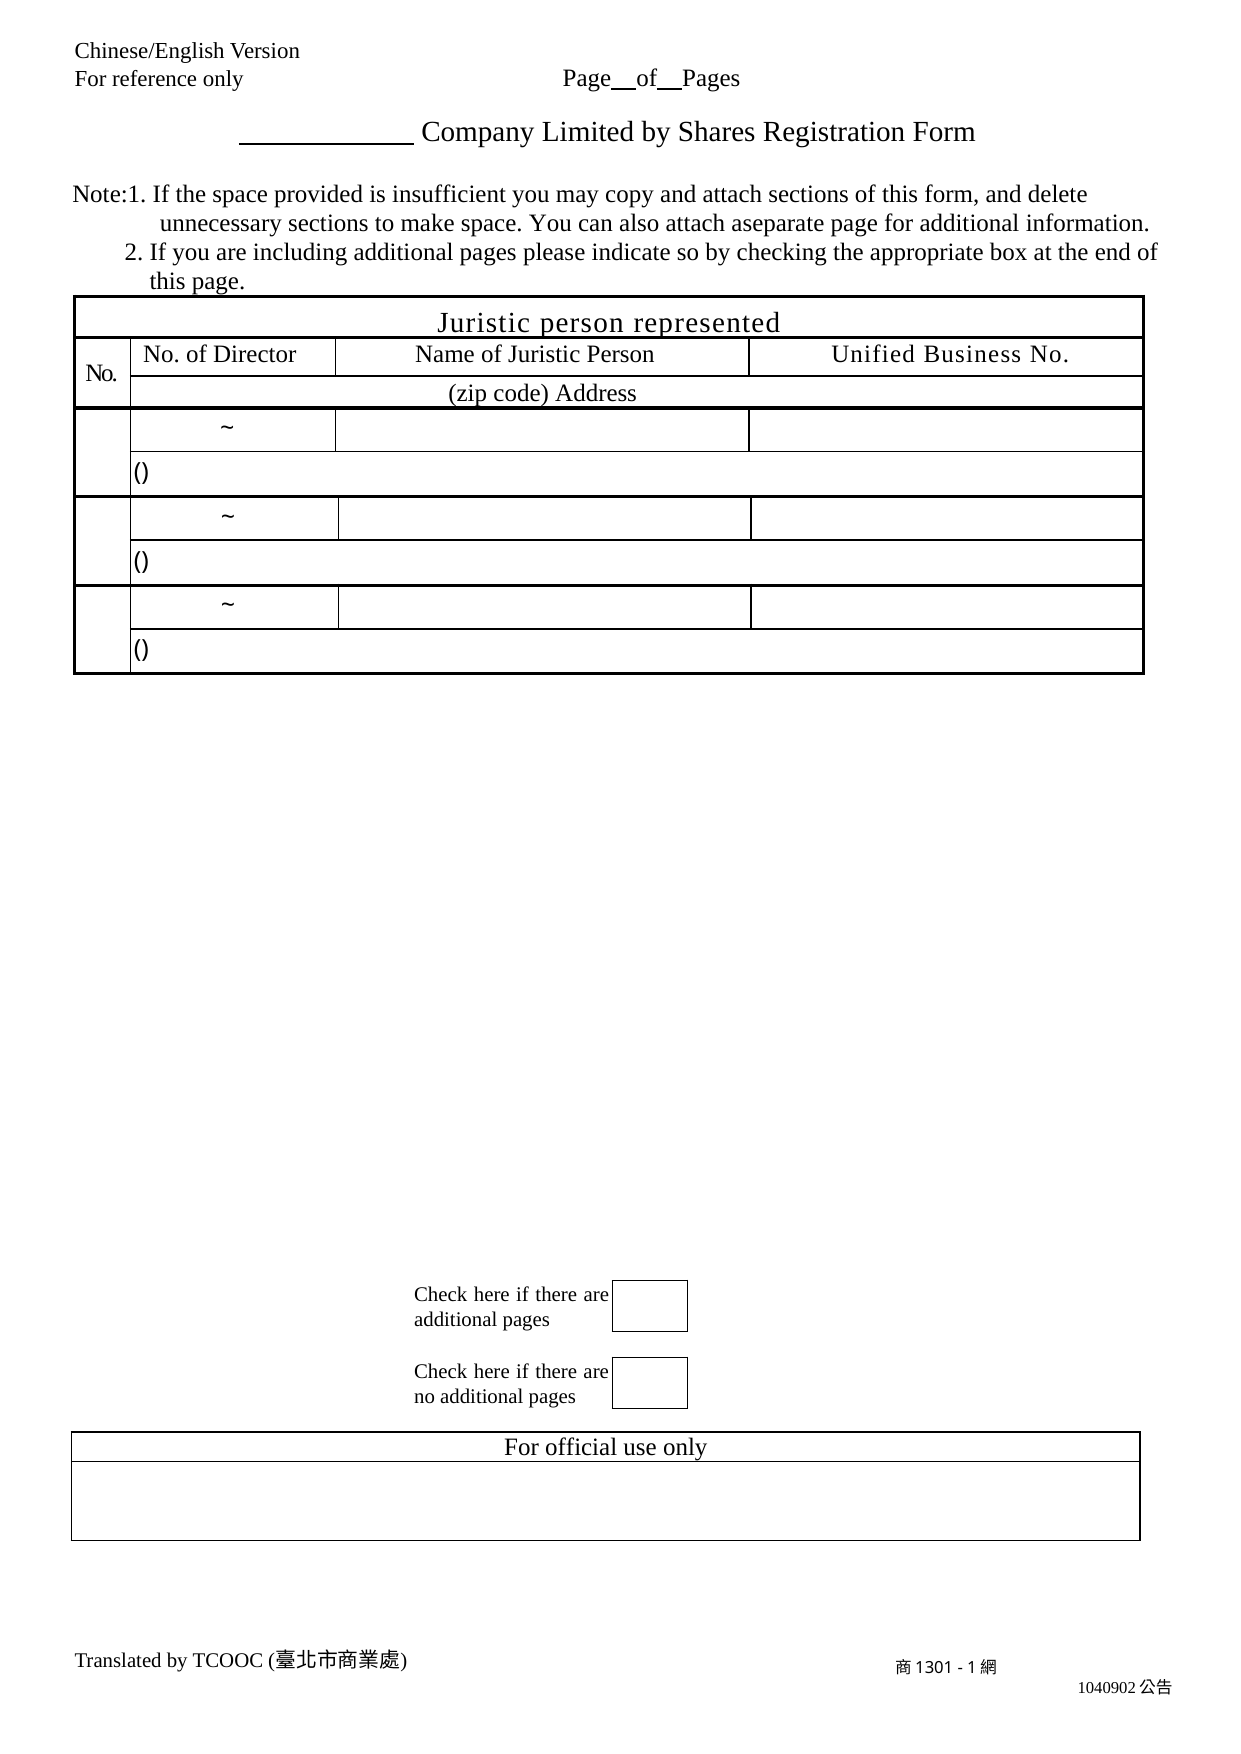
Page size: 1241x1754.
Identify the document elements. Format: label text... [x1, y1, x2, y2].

table_cell No. [76, 339, 130, 406]
table_cell [131, 410, 206, 451]
table_cell [339, 587, 750, 628]
table_cell [76, 587, 130, 672]
text Note:1. If the space provided is insufficient you may copy and attach sections of this form, and delete unnecessary sections to make space. You can also attach aseparate page for additional information. [72, 179, 1176, 237]
table_cell () [131, 452, 249, 495]
table_cell [752, 498, 1142, 539]
table_cell Name of Juristic Person [336, 339, 748, 375]
table_cell () [131, 541, 249, 583]
table_cell [752, 587, 1142, 628]
table_cell [131, 587, 207, 628]
table_cell No. of Director [131, 339, 335, 375]
table_cell [249, 452, 1142, 495]
table_header Company Limited by Shares Registration Form [74, 102, 1143, 160]
table_cell ~ [207, 587, 249, 628]
table_cell Unified Business No. [750, 339, 1142, 375]
table_cell ~ [206, 410, 249, 451]
table_cell [249, 541, 1142, 583]
table_cell [249, 498, 338, 539]
table_cell [249, 410, 335, 451]
table_cell [336, 410, 748, 451]
text 2. If you are including additional pages please indicate so by checking the appropriate box at the end of this page. [124, 237, 1176, 294]
table_cell [249, 587, 338, 628]
table_cell [131, 498, 207, 539]
table_cell [249, 630, 1142, 672]
table_cell () [131, 630, 249, 672]
table_cell [750, 410, 1142, 451]
table_cell [76, 410, 130, 495]
table_cell (zip code) Address [131, 377, 1142, 406]
table_header Juristic person represented [76, 298, 1142, 336]
table_cell [76, 498, 130, 583]
table_cell [339, 498, 750, 539]
table_cell ~ [207, 498, 249, 539]
